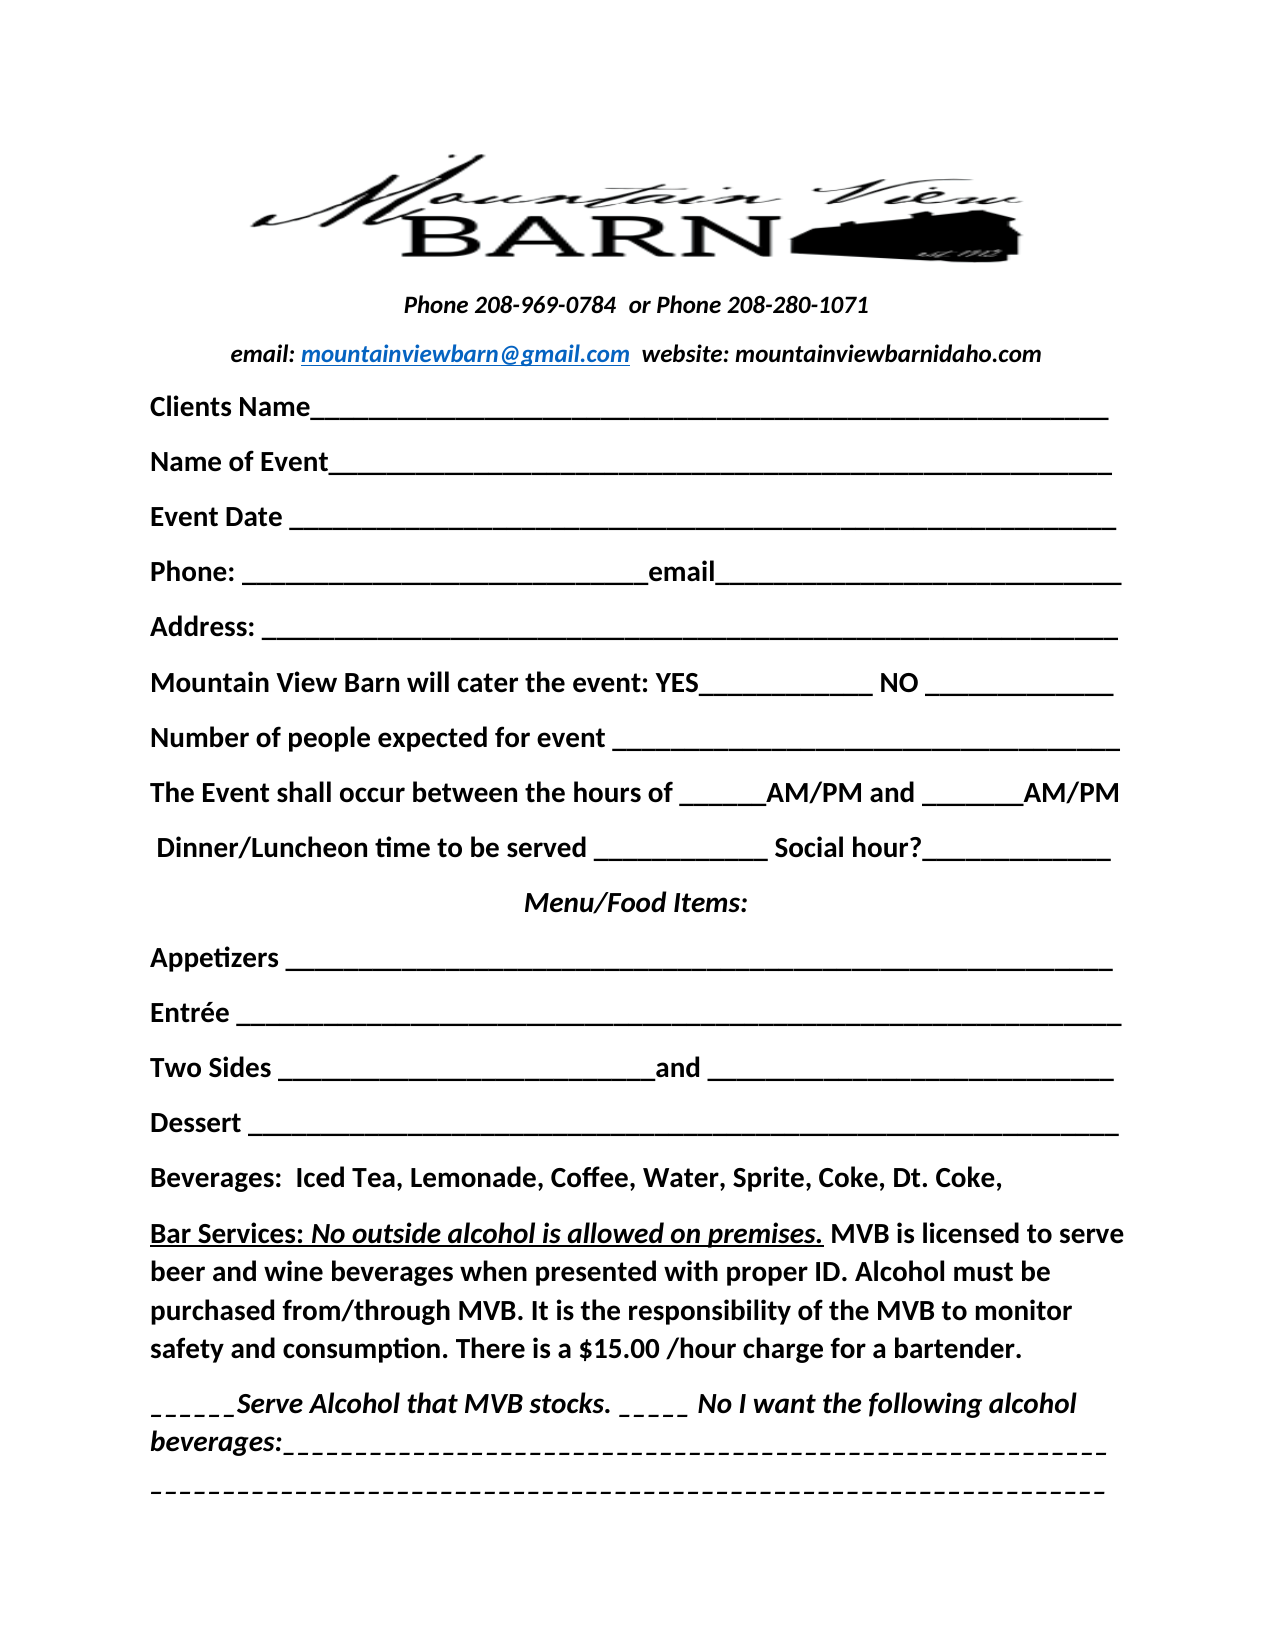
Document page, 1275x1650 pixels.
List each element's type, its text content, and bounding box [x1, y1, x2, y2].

text Event Date _________________________________________________________ [150, 498, 1125, 534]
text Name of Event______________________________________________________ [150, 443, 1125, 479]
text Dinner/Luncheon time to be served ____________ Social hour?_____________ [150, 829, 1125, 864]
text The Event shall occur between the hours of ______AM/PM and _______AM/PM [150, 774, 1125, 809]
text Phone: ____________________________email____________________________ [150, 553, 1125, 589]
text Two Sides __________________________and ____________________________ [150, 1049, 1125, 1085]
text Clients Name_______________________________________________________ [150, 388, 1125, 424]
picture [246, 150, 1029, 271]
text Number of people expected for event ___________________________________ [150, 719, 1125, 754]
text ______Serve Alcohol that MVB stocks. _____ No I want the following alcohol beverages:___________________________________________________________________________________________________________________________ [150, 1385, 1125, 1498]
text email: mountainviewbarn@gmail.com website: mountainviewbarnidaho.com [150, 338, 1125, 369]
text Mountain View Barn will cater the event: YES____________ NO _____________ [150, 664, 1125, 699]
text Beverages: Iced Tea, Lemonade, Coffee, Water, Sprite, Coke, Dt. Coke, [150, 1159, 1125, 1195]
text Menu/Food Items: [150, 884, 1125, 920]
text Dessert ____________________________________________________________ [150, 1104, 1125, 1140]
text Bar Services: No outside alcohol is allowed on premises. MVB is licensed to serve beer and wine beverages when presented with proper ID. Alcohol must be purchased from/through MVB. It is the responsibility of the MVB to monitor safety and consumption. There is a $15.00 /hour charge for a bartender. [150, 1215, 1125, 1366]
text Appetizers _________________________________________________________ [150, 939, 1125, 975]
text Entrée _____________________________________________________________ [150, 994, 1125, 1030]
text Phone 208-969-0784 or Phone 208-280-1071 [150, 289, 1125, 319]
text Address: ___________________________________________________________ [150, 608, 1125, 644]
